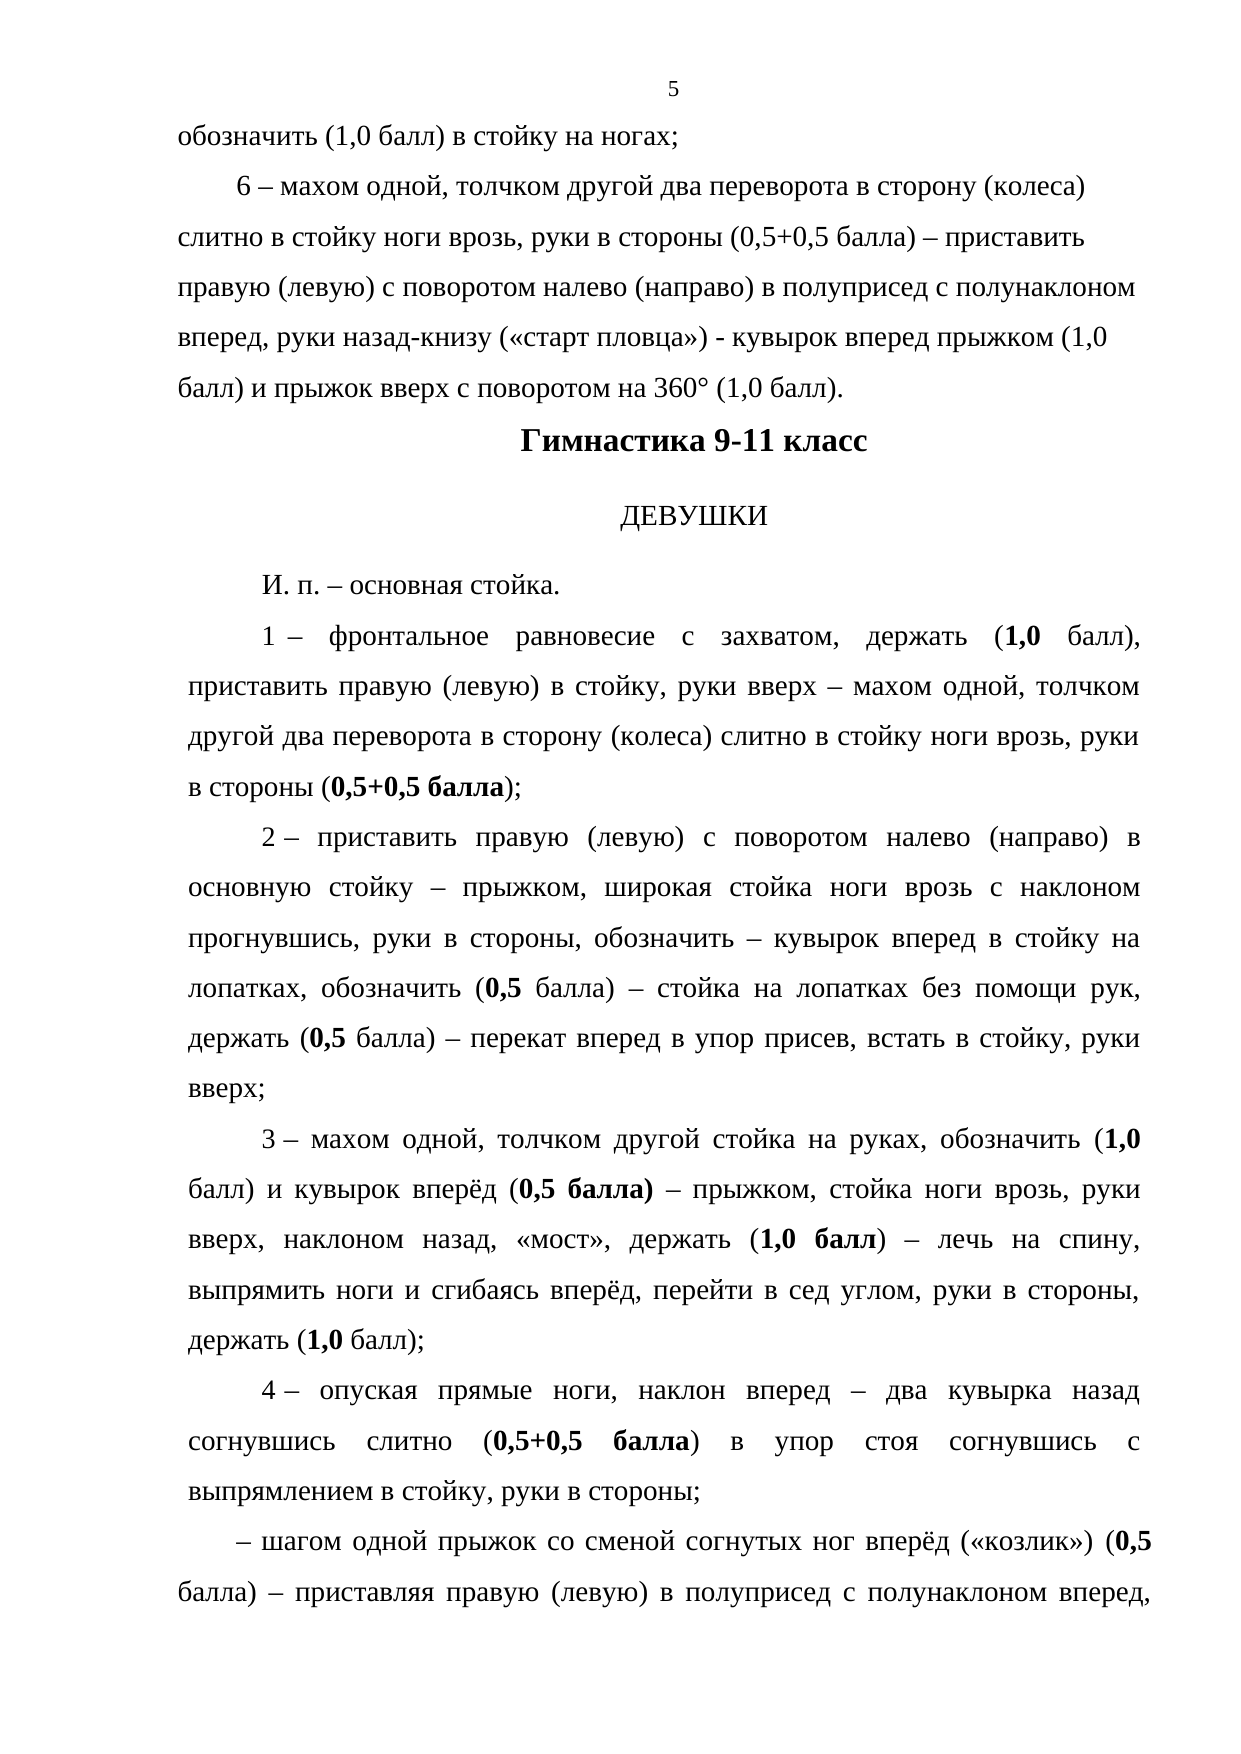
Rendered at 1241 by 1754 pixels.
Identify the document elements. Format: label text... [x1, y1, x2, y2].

list Гимнастика 9-11 класс [177, 420, 1152, 458]
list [177, 118, 1152, 152]
text И. п. – основная стойка. [262, 567, 1152, 601]
list – фронтальное равновесие с захватом, держать (1,0 балл), приставить правую (левую) в стойку, руки вверх – махом одной, толчком другой два переворота в сторону (колеса) слитно в стойку ноги врозь, руки в стороны (0,5+0,5 балла); [188, 618, 1141, 802]
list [177, 1523, 1152, 1607]
list – опуская прямые ноги, наклон вперед – два кувырка назад согнувшись слитно (0,5+0,5 балла) в упор стоя согнувшись с выпрямлением в стойку, руки в стороны; [188, 1372, 1141, 1507]
text 6 – махом одной, толчком другой два переворота в сторону (колеса) слитно в стойку ноги врозь, руки в стороны (0,5+0,5 балла) – приставить правую (левую) с поворотом налево (направо) в полуприсед с полунаклоном вперед, руки назад-книзу («старт пловца») - кувырок вперед прыжком (1,0 балл) и прыжок вверх с поворотом на 360° (1,0 балл). [177, 168, 1152, 403]
list – махом одной, толчком другой стойка на руках, обозначить (1,0 балл) и кувырок вперёд (0,5 балла) – прыжком, стойка ноги врозь, руки вверх, наклоном назад, «мост», держать (1,0 балл) – лечь на спину, выпрямить ноги и сгибаясь вперёд, перейти в сед углом, руки в стороны, держать (1,0 балл); [188, 1121, 1141, 1356]
list – приставить правую (левую) с поворотом налево (направо) в основную стойку – прыжком, широкая стойка ноги врозь с наклоном прогнувшись, руки в стороны, обозначить – кувырок вперед в стойку на лопатках, обозначить (0,5 балла) – стойка на лопатках без помощи рук, держать (0,5 балла) – перекат вперед в упор присев, встать в стойку, руки вверх; [188, 819, 1141, 1104]
list ДЕВУШКИ [177, 498, 1152, 532]
